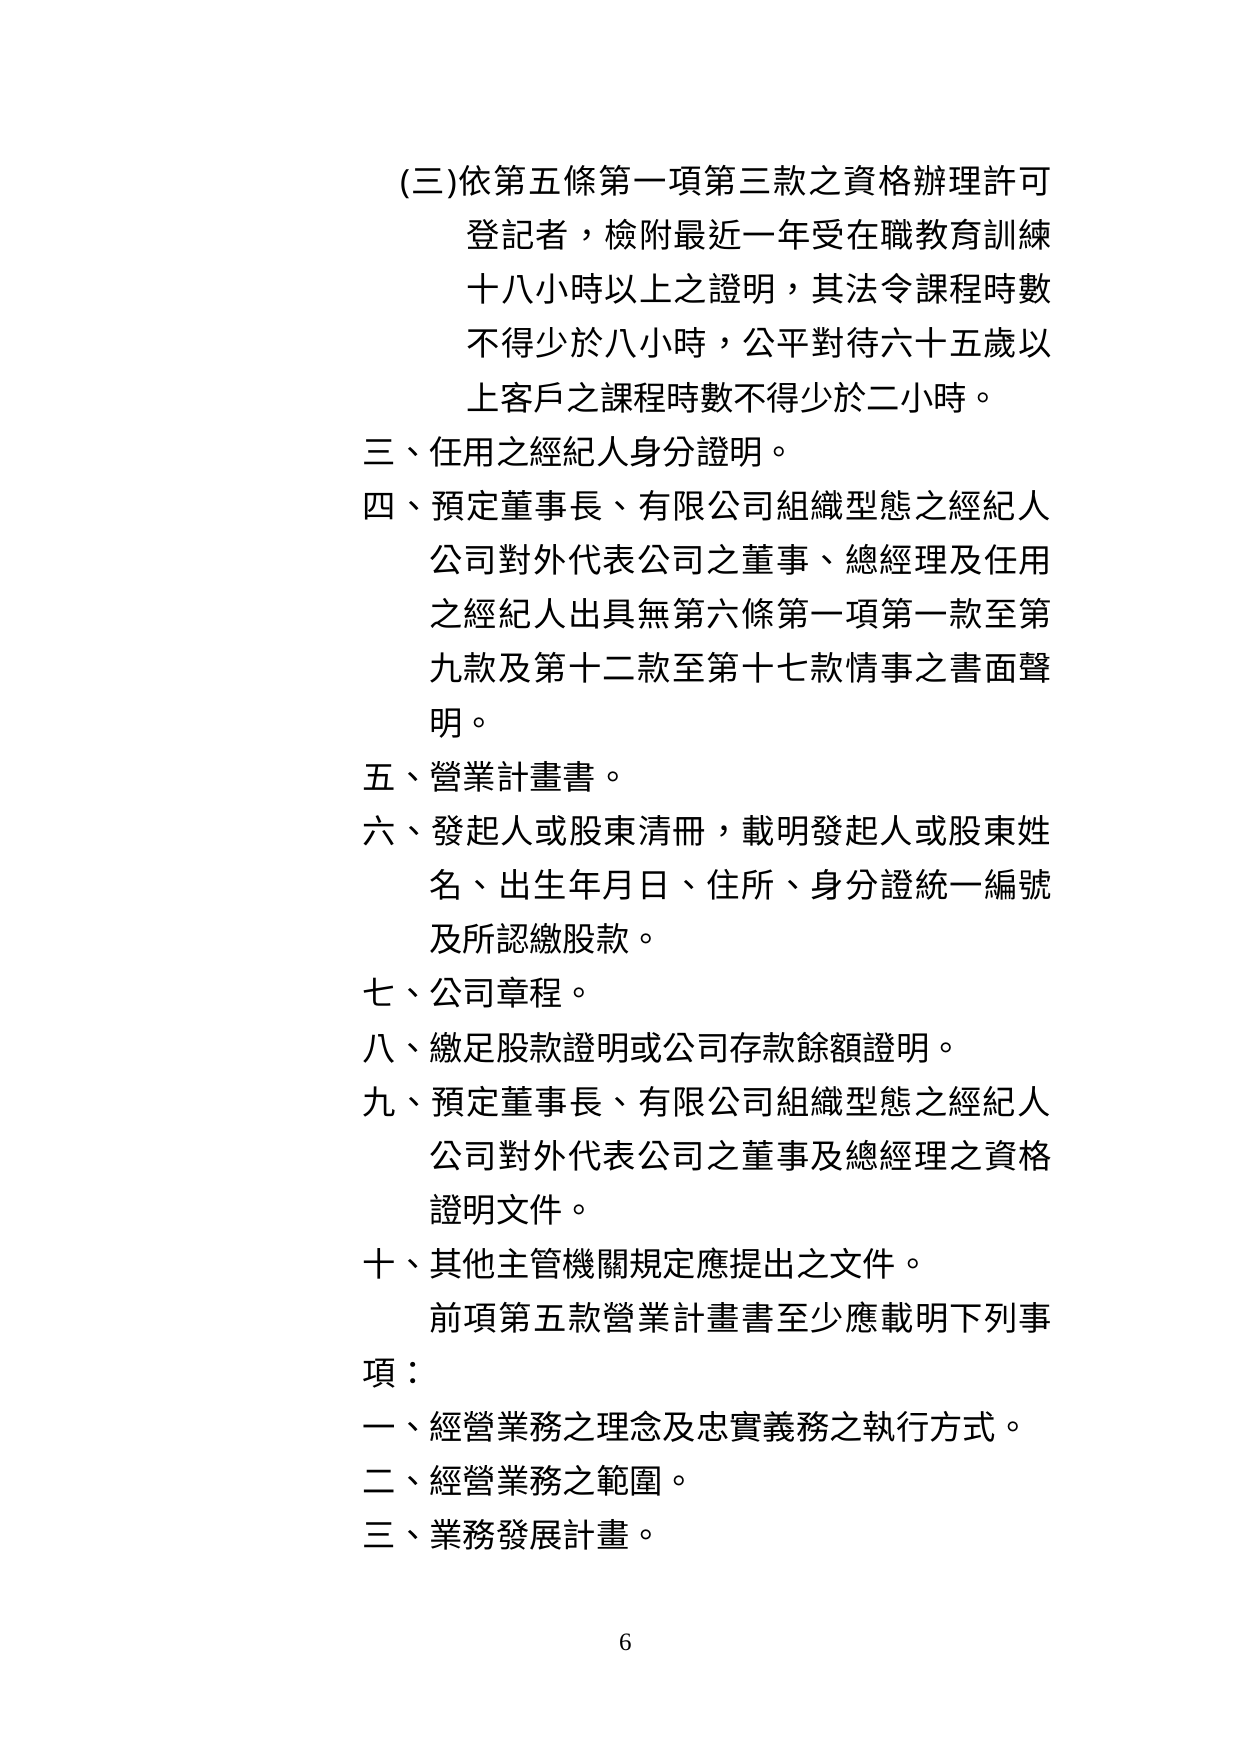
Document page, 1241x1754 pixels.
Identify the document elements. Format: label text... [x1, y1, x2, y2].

text 二、經營業務之範圍。 [362, 1450, 1053, 1504]
text (三)依第五條第一項第三款之資格辦理許可登記者，檢附最近一年受在職教育訓練十八小時以上之證明，其法令課程時數不得少於八小時，公平對待六十五歲以上客戶之課程時數不得少於二小時。 [400, 150, 1053, 421]
text 一、經營業務之理念及忠實義務之執行方式。 [362, 1396, 1053, 1450]
text 八、繳足股款證明或公司存款餘額證明。 [362, 1017, 1053, 1071]
text 前項第五款營業計畫書至少應載明下列事項： [362, 1287, 1053, 1396]
text 七、公司章程。 [362, 962, 1053, 1017]
text 九、預定董事長、有限公司組織型態之經紀人公司對外代表公司之董事及總經理之資格證明文件。 [362, 1071, 1053, 1233]
text 六、發起人或股東清冊，載明發起人或股東姓名、出生年月日、住所、身分證統一編號及所認繳股款。 [362, 800, 1053, 962]
text 十、其他主管機關規定應提出之文件。 [362, 1233, 1053, 1287]
text 三、任用之經紀人身分證明。 [362, 421, 1053, 475]
text 三、業務發展計畫。 [362, 1504, 1053, 1558]
text 四、預定董事長、有限公司組織型態之經紀人公司對外代表公司之董事、總經理及任用之經紀人出具無第六條第一項第一款至第九款及第十二款至第十七款情事之書面聲明。 [362, 475, 1053, 746]
text 五、營業計畫書。 [362, 746, 1053, 800]
